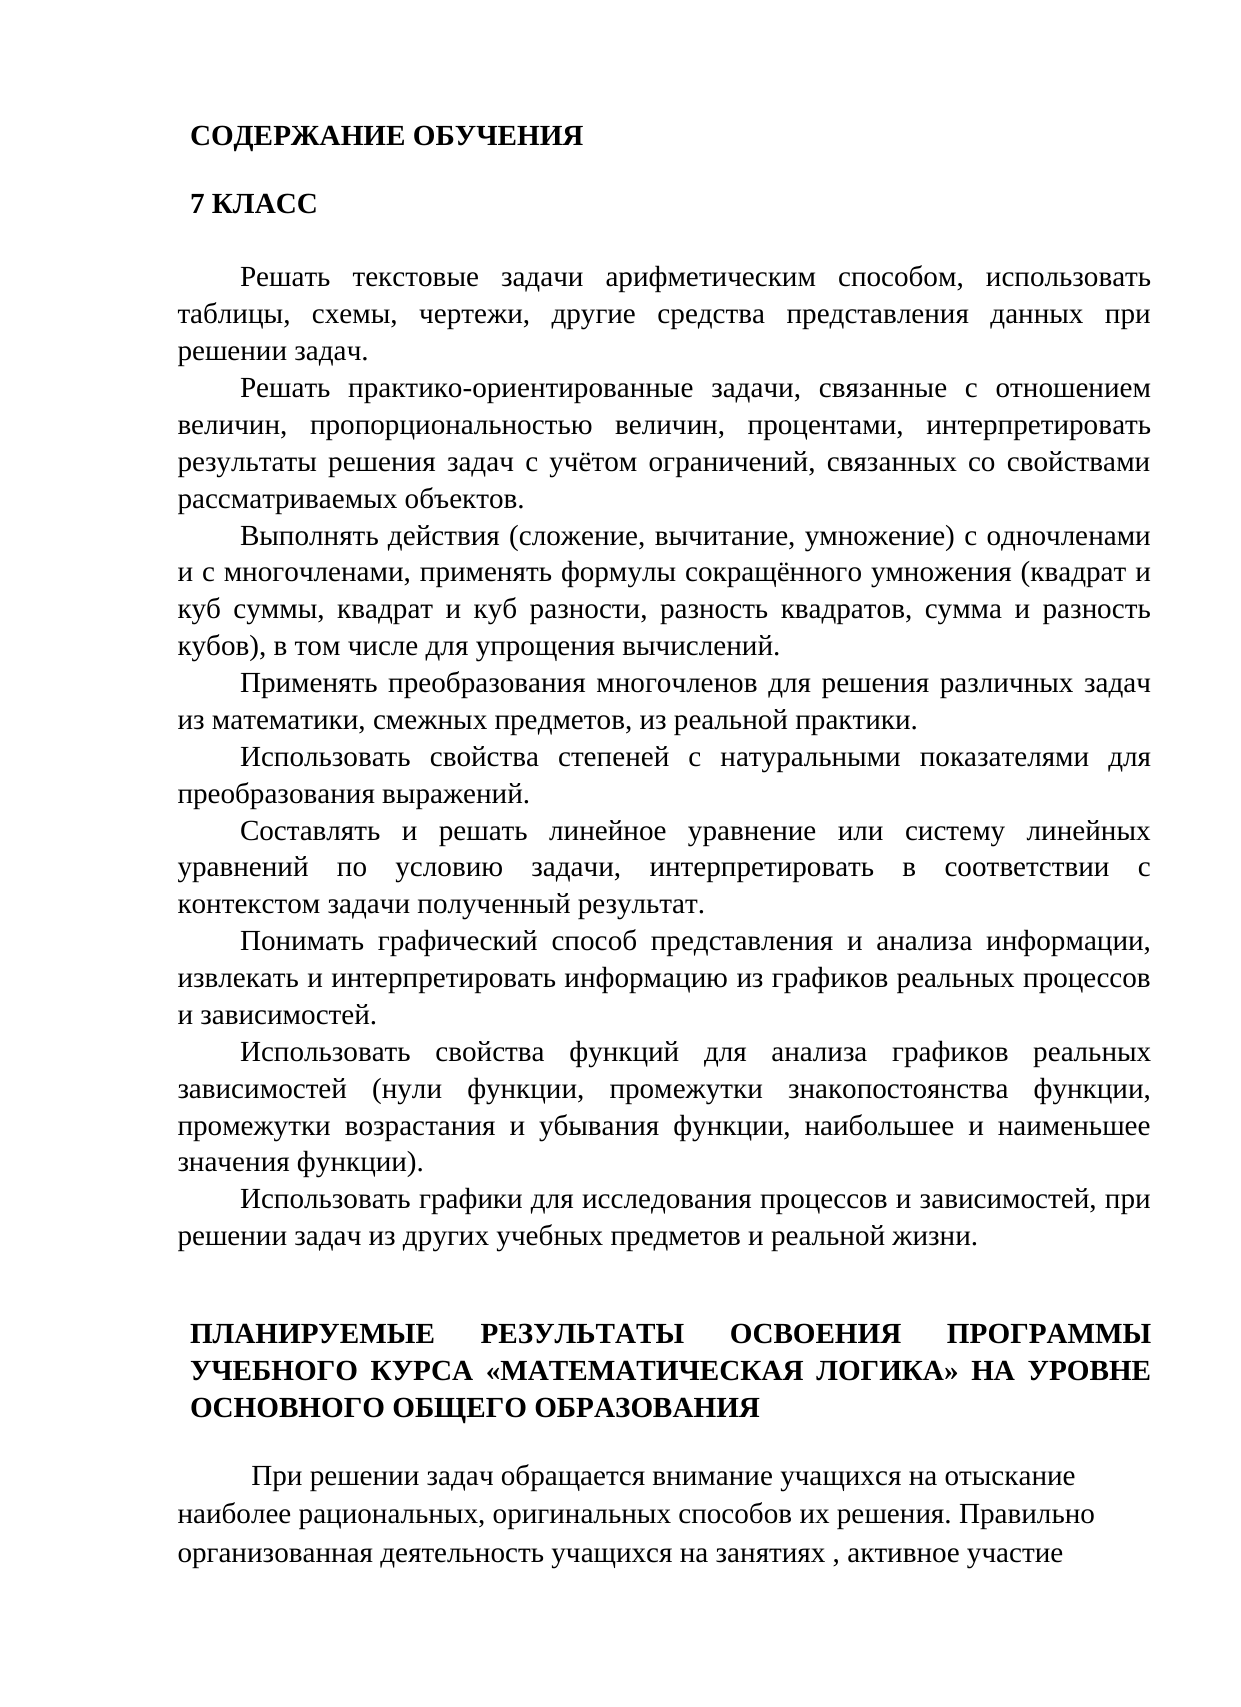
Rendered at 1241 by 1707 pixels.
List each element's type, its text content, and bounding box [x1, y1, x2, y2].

text ПЛАНИРУЕМЫЕ РЕЗУЛЬТАТЫ ОСВОЕНИЯ ПРОГРАММЫ УЧЕБНОГО КУРСА «МАТЕМАТИЧЕСКАЯ ЛОГИКА» НА УРОВНЕ ОСНОВНОГО ОБЩЕГО ОБРАЗОВАНИЯ [190, 1317, 1152, 1424]
text Использовать свойства степеней с натуральными показателями для преобразования выражений. [177, 739, 1152, 809]
text Использовать свойства функций для анализа графиков реальных зависимостей (нули функции, промежутки знакопостоянства функции, промежутки возрастания и убывания функции, наибольшее и наименьшее значения функции). [177, 1034, 1152, 1178]
text СОДЕРЖАНИЕ ОБУЧЕНИЯ [190, 118, 1152, 152]
text Понимать графический способ представления и анализа информации, извлекать и интерпретировать информацию из графиков реальных процессов и зависимостей. [177, 923, 1152, 1031]
text Использовать графики для исследования процессов и зависимостей, при решении задач из других учебных предметов и реальной жизни. [177, 1181, 1152, 1252]
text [177, 1458, 1152, 1568]
text Выполнять действия (сложение, вычитание, умножение) с одночленами и с многочленами, применять формулы сокращённого умножения (квадрат и куб суммы, квадрат и куб разности, разность квадратов, сумма и разность кубов), в том числе для упрощения вычислений. [177, 518, 1152, 662]
text Применять преобразования многочленов для решения различных задач из математики, смежных предметов, из реальной практики. [177, 665, 1152, 736]
text Составлять и решать линейное уравнение или систему линейных уравнений по условию задачи, интерпретировать в соответствии с контекстом задачи полученный результат. [177, 813, 1152, 920]
text Решать текстовые задачи арифметическим способом, использовать таблицы, схемы, чертежи, другие средства представления данных при решении задач. [177, 259, 1152, 367]
text 7 КЛАСС [190, 186, 1152, 219]
text Решать практико-ориентированные задачи, связанные с отношением величин, пропорциональностью величин, процентами, интерпретировать результаты решения задач с учётом ограничений, связанных со свойствами рассматриваемых объектов. [177, 370, 1152, 514]
